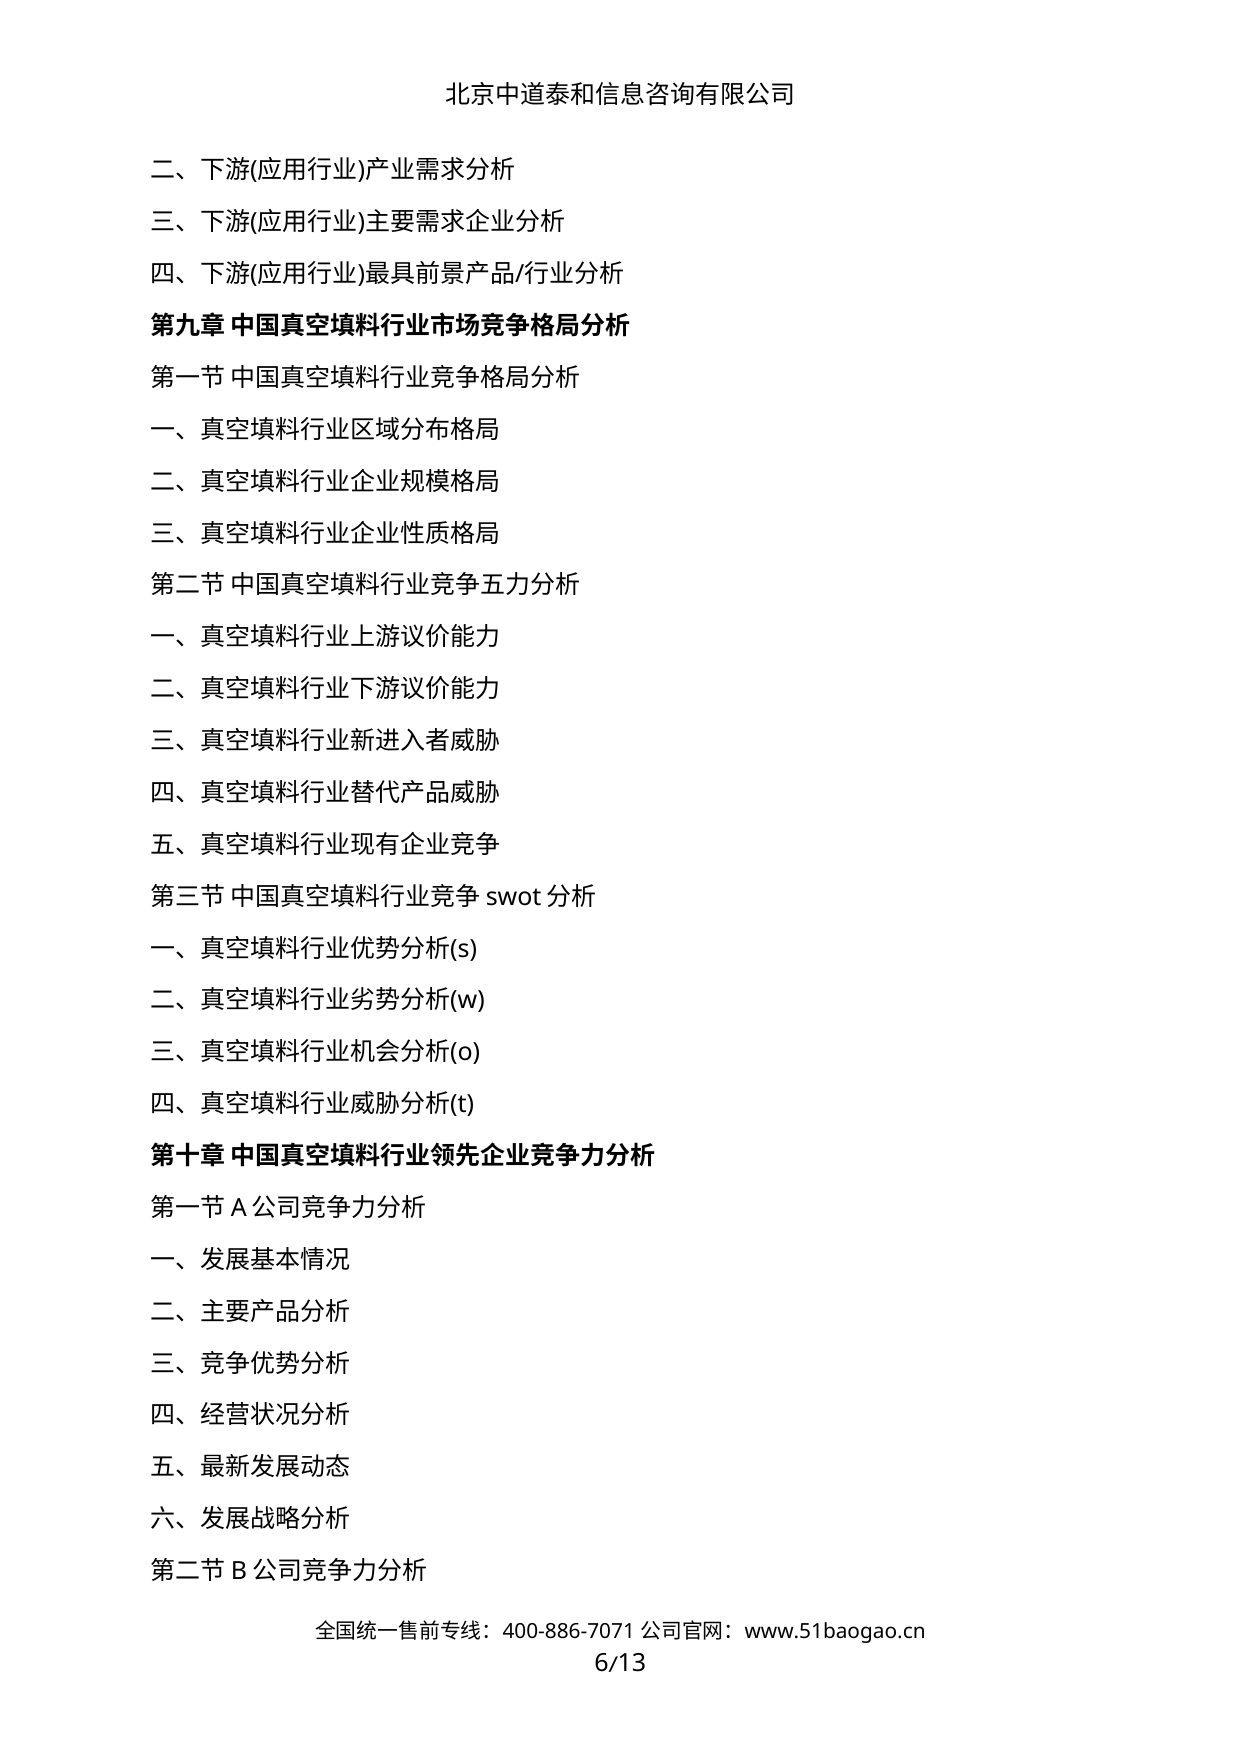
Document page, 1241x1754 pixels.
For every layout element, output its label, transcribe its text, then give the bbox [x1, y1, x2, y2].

text 二、主要产品分析 [150, 1291, 1090, 1327]
text 一、真空填料行业优势分析(s) [150, 928, 1090, 964]
text 五、真空填料行业现有企业竞争 [150, 824, 1090, 861]
text 三、下游(应用行业)主要需求企业分析 [150, 202, 1090, 238]
text 第二节 中国真空填料行业竞争五力分析 [150, 565, 1090, 601]
text 三、真空填料行业企业性质格局 [150, 513, 1090, 549]
text 第九章 中国真空填料行业市场竞争格局分析 [150, 306, 1090, 342]
text 第一节 A公司竞争力分析 [150, 1187, 1090, 1224]
text 四、下游(应用行业)最具前景产品/行业分析 [150, 254, 1090, 290]
text 六、发展战略分析 [150, 1499, 1090, 1535]
text 二、真空填料行业下游议价能力 [150, 669, 1090, 705]
text 四、真空填料行业威胁分析(t) [150, 1084, 1090, 1120]
text 第三节 中国真空填料行业竞争swot分析 [150, 876, 1090, 912]
text 三、竞争优势分析 [150, 1343, 1090, 1379]
text 二、真空填料行业企业规模格局 [150, 461, 1090, 497]
text 四、真空填料行业替代产品威胁 [150, 772, 1090, 809]
text 二、真空填料行业劣势分析(w) [150, 980, 1090, 1016]
text 三、真空填料行业新进入者威胁 [150, 721, 1090, 757]
text 一、发展基本情况 [150, 1239, 1090, 1276]
text 五、最新发展动态 [150, 1447, 1090, 1483]
text 第十章 中国真空填料行业领先企业竞争力分析 [150, 1136, 1090, 1172]
text 第二节 B公司竞争力分析 [150, 1551, 1090, 1587]
text 四、经营状况分析 [150, 1395, 1090, 1431]
text 第一节 中国真空填料行业竞争格局分析 [150, 357, 1090, 394]
text 三、真空填料行业机会分析(o) [150, 1032, 1090, 1068]
text 二、下游(应用行业)产业需求分析 [150, 150, 1090, 186]
text 一、真空填料行业上游议价能力 [150, 617, 1090, 653]
text 一、真空填料行业区域分布格局 [150, 409, 1090, 446]
